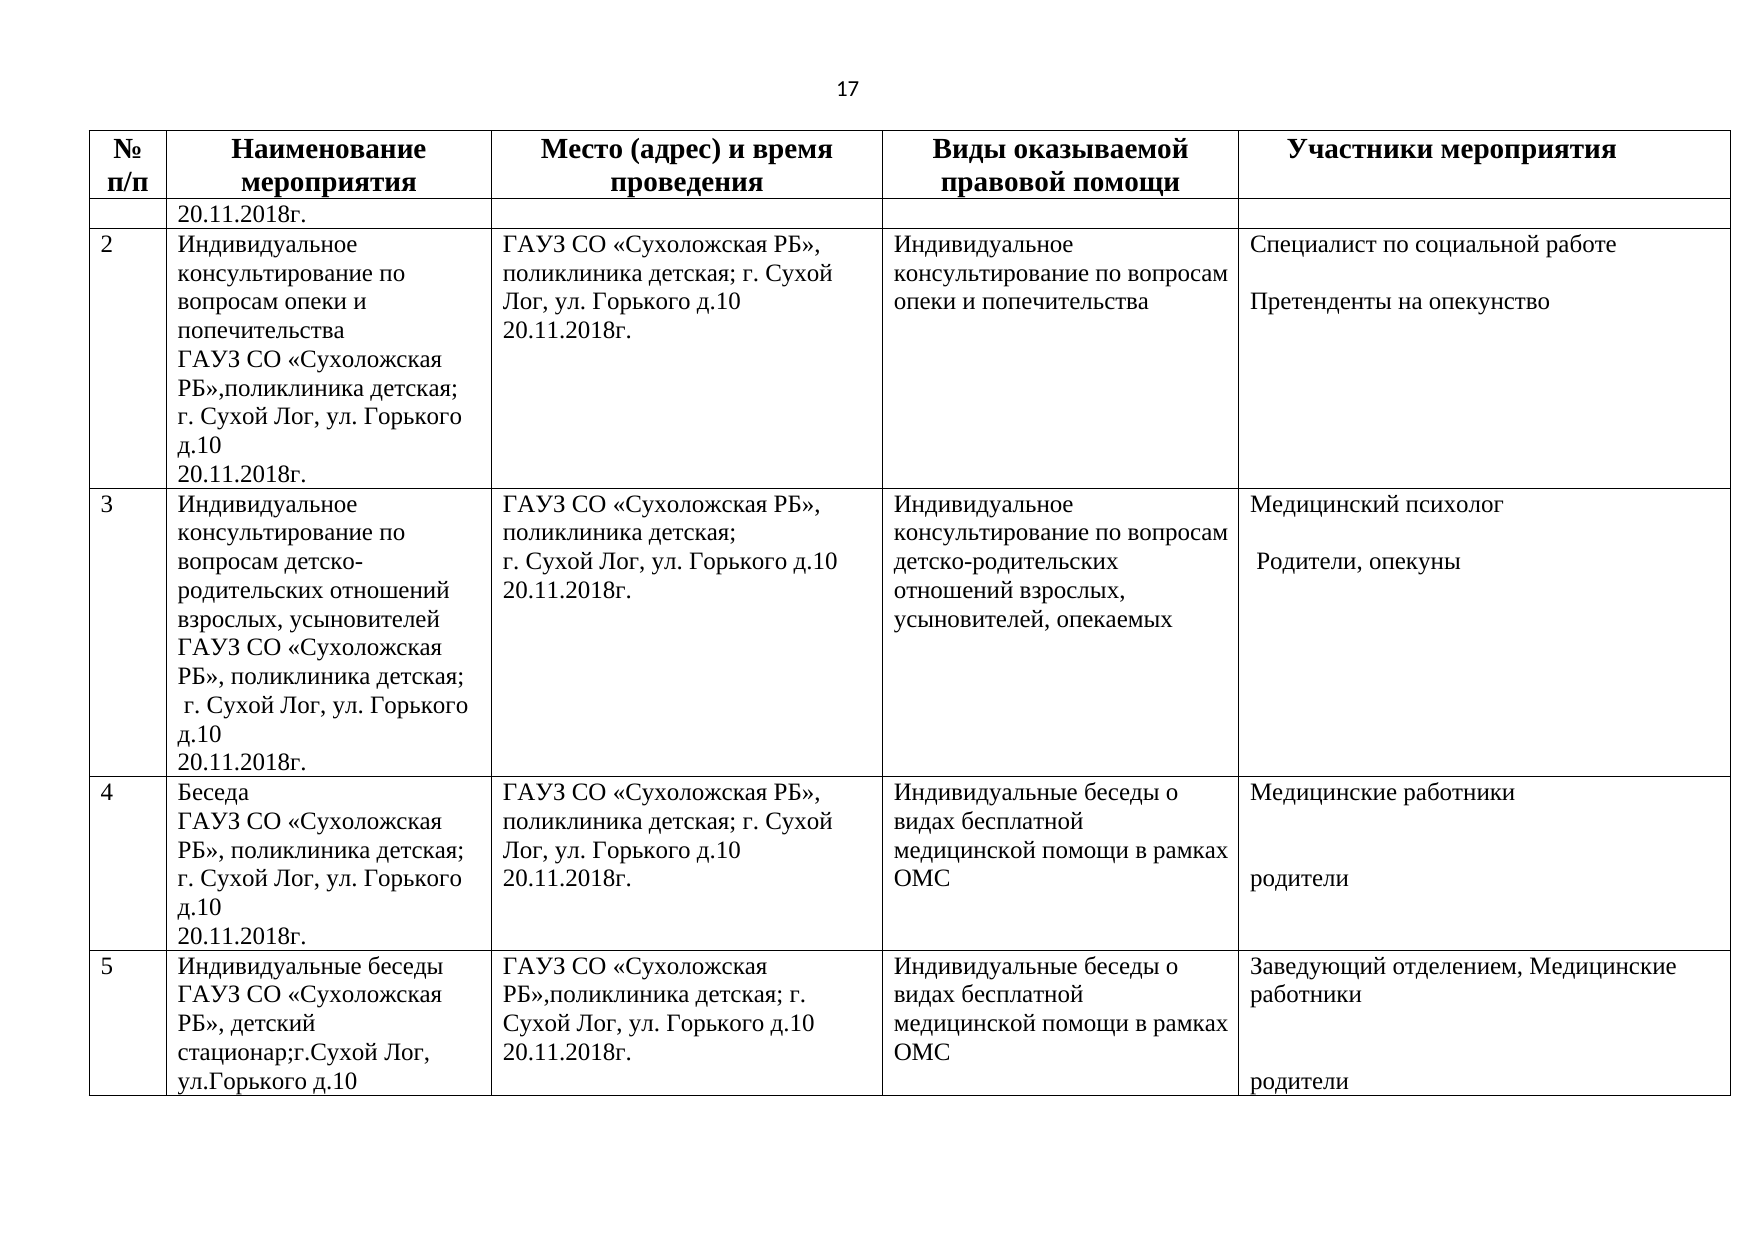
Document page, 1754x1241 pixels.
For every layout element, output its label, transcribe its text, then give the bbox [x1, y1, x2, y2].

table_header Виды оказываемой правовой помощи [883, 131, 1238, 198]
table_cell Специалист по социальной работе Претенденты на опекунство [1239, 229, 1730, 488]
table_cell Индивидуальные беседы о видах бесплатной медицинской помощи в рамках ОМС [883, 777, 1238, 950]
table_cell ГАУЗ СО «Сухоложская РБ», поликлиника детская; г. Сухой Лог, ул. Горького д.10 20.11.2018г. [492, 777, 882, 950]
table_cell Индивидуальное консультирование по вопросам детско-родительских отношений взрослых, усыновителей, опекаемых [883, 489, 1238, 776]
table_header Участники мероприятия [1239, 131, 1730, 198]
table_cell 3 [90, 489, 166, 776]
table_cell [883, 951, 1238, 1094]
table_header № п/п [90, 131, 166, 198]
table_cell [1239, 951, 1730, 1094]
table_cell ГАУЗ СО «Сухоложская РБ», поликлиника детская; г. Сухой Лог, ул. Горького д.10 20.11.2018г. [492, 489, 882, 776]
table_cell 2 [90, 229, 166, 488]
table_header Наименование мероприятия [167, 131, 491, 198]
table_cell Индивидуальное консультирование по вопросам опеки и попечительства [883, 229, 1238, 488]
table_cell Беседа ГАУЗ СО «Сухоложская РБ», поликлиника детская; г. Сухой Лог, ул. Горького д.10 20.11.2018г. [167, 777, 491, 950]
table_cell ГАУЗ СО «Сухоложская РБ», поликлиника детская; г. Сухой Лог, ул. Горького д.10 20.11.2018г. [492, 229, 882, 488]
table_cell Медицинские работники родители [1239, 777, 1730, 950]
table_cell Индивидуальное консультирование по вопросам детско-родительских отношений взрослых, усыновителей ГАУЗ СО «Сухоложская РБ», поликлиника детская; г. Сухой Лог, ул. Горького д.10 20.11.2018г. [167, 489, 491, 776]
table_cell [492, 199, 882, 228]
table_cell 4 [90, 777, 166, 950]
table_cell Медицинский психолог Родители, опекуны [1239, 489, 1730, 776]
table_header Место (адрес) и время проведения [492, 131, 882, 198]
table_cell 1 [90, 199, 166, 228]
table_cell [167, 199, 491, 228]
table_cell Индивидуальное консультирование по вопросам опеки и попечительства ГАУЗ СО «Сухоложская РБ»,поликлиника детская; г. Сухой Лог, ул. Горького д.10 20.11.2018г. [167, 229, 491, 488]
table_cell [883, 199, 1238, 228]
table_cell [492, 951, 882, 1094]
table_cell 5 [90, 951, 166, 1094]
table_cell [167, 951, 491, 1094]
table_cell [1239, 199, 1730, 228]
